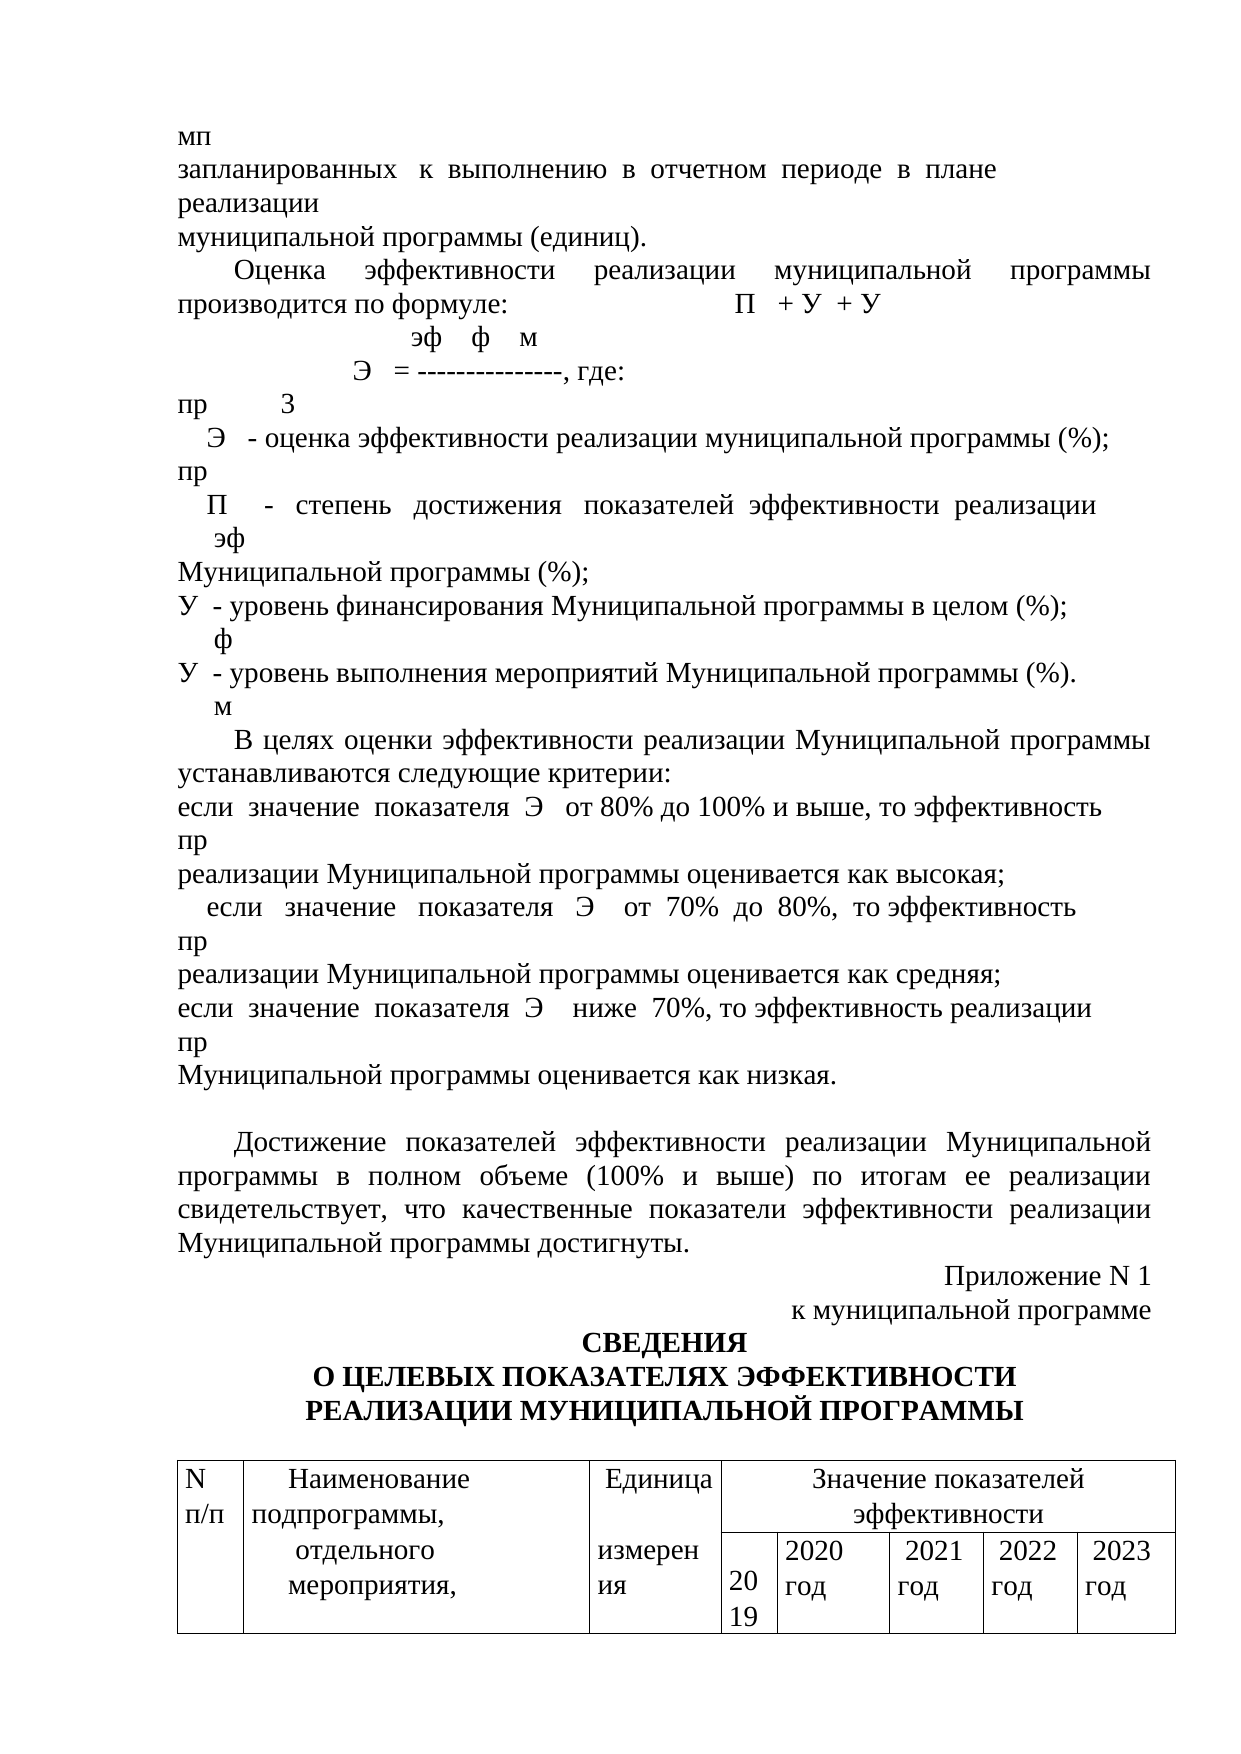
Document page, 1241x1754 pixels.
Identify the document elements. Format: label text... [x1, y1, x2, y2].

text У - уровень выполнения мероприятий Муниципальной программы (%). [177, 655, 1152, 688]
table_cell 2020 год (оценка) [778, 1533, 889, 1632]
text Муниципальной программы оценивается как низкая. [177, 1057, 1152, 1091]
text к муниципальной программе [177, 1292, 1152, 1326]
table_header N п/п [178, 1461, 243, 1632]
table_cell 2022 год (план) [984, 1533, 1077, 1632]
text мп [177, 118, 1152, 152]
text СВЕДЕНИЯ [177, 1326, 1152, 1359]
text Достижение показателей эффективности реализации Муниципальной программы в полном объеме (100% и выше) по итогам ее реализации свидетельствует, что качественные показатели эффективности реализации Муниципальной программы достигнуты. [177, 1124, 1152, 1258]
table_header Наименование подпрограммы, отдельного мероприятия, показателя [244, 1461, 589, 1632]
text Оценка эффективности реализации муниципальной программы производится по формуле: П + У + У [177, 252, 1152, 319]
table_header Единица измерения [590, 1461, 721, 1632]
table_cell 2019 год (отчет) [722, 1533, 777, 1632]
text пр [177, 453, 1152, 487]
text эф ф м [177, 319, 1152, 353]
text запланированных к выполнению в отчетном периоде в плане реализации [177, 152, 1152, 219]
text реализации Муниципальной программы оценивается как средняя; [177, 957, 1152, 990]
text Э = ---------------, где: [177, 353, 1152, 386]
text муниципальной программы (единиц). [177, 219, 1152, 252]
text У - уровень финансирования Муниципальной программы в целом (%); [177, 588, 1152, 621]
text Э - оценка эффективности реализации муниципальной программы (%); [177, 420, 1152, 453]
text пр [177, 1024, 1152, 1057]
table_cell 2021 год (план) [890, 1533, 983, 1632]
text если значение показателя Э от 70% до 80%, то эффективность [177, 889, 1152, 923]
text В целях оценки эффективности реализации Муниципальной программы устанавливаются следующие критерии: [177, 722, 1152, 789]
text О ЦЕЛЕВЫХ ПОКАЗАТЕЛЯХ ЭФФЕКТИВНОСТИ [177, 1359, 1152, 1393]
text РЕАЛИЗАЦИИ МУНИЦИПАЛЬНОЙ ПРОГРАММЫ [177, 1393, 1152, 1426]
text Муниципальной программы (%); [177, 554, 1152, 588]
text Приложение N 1 [177, 1258, 1152, 1292]
text если значение показателя Э ниже 70%, то эффективность реализации [177, 990, 1152, 1024]
text реализации Муниципальной программы оценивается как высокая; [177, 856, 1152, 889]
text пр 3 [177, 386, 1152, 420]
text м [177, 688, 1152, 722]
text П - степень достижения показателей эффективности реализации [177, 487, 1152, 521]
table_cell 2023 год (план) [1078, 1533, 1175, 1632]
text эф [177, 521, 1152, 554]
text пр [177, 923, 1152, 957]
text если значение показателя Э от 80% до 100% и выше, то эффективность [177, 789, 1152, 822]
text ф [177, 621, 1152, 655]
text пр [177, 822, 1152, 856]
table_header Значение показателей эффективности [722, 1461, 1175, 1532]
